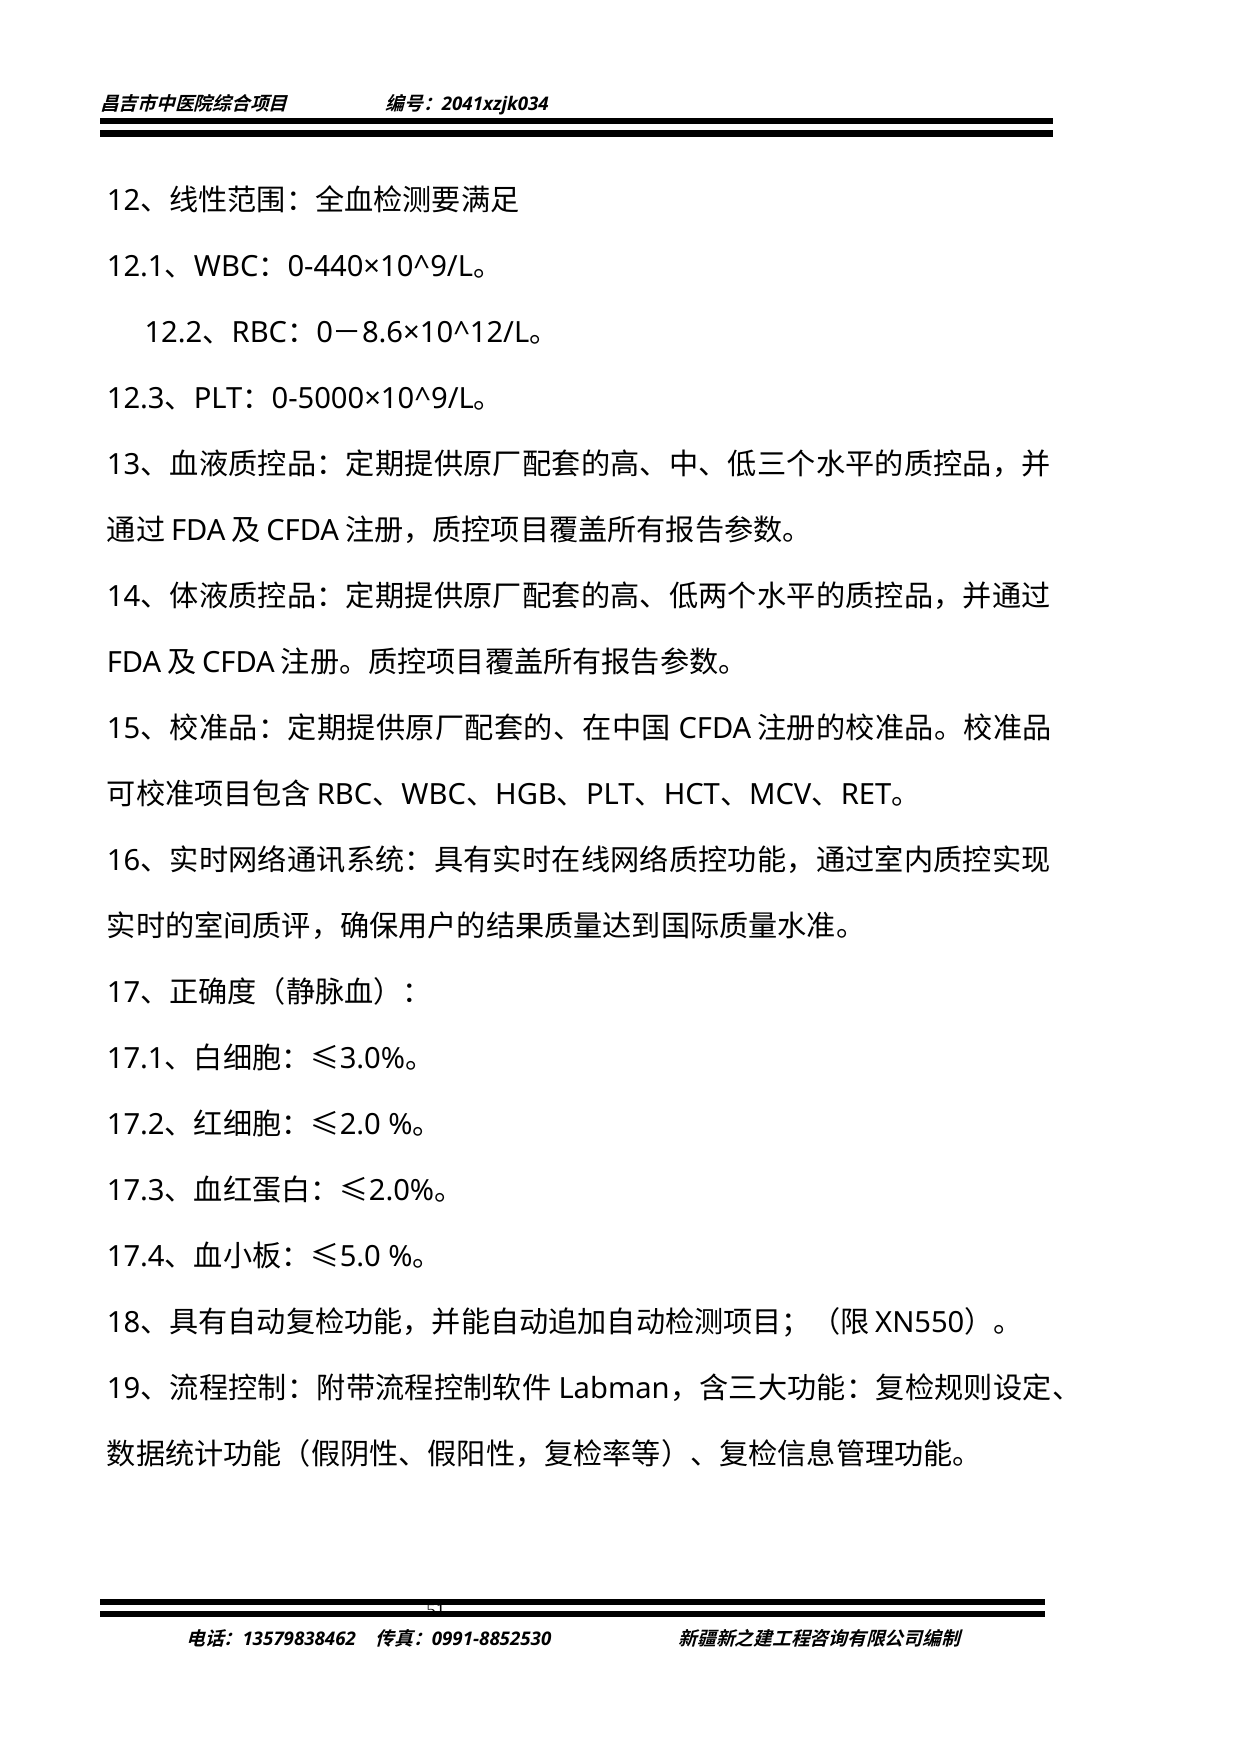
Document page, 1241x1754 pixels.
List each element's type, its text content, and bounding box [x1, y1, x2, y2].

list 17.4、血小板：≤5.0 %。 [107, 1221, 1053, 1287]
list 16、实时网络通讯系统：具有实时在线网络质控功能，通过室内质控实现实时的室间质评，确保用户的结果质量达到国际质量水准。 [107, 825, 1053, 957]
list 17.2、红细胞：≤2.0 %。 [107, 1089, 1053, 1155]
list 18、具有自动复检功能，并能自动追加自动检测项目；（限XN550）。 [107, 1287, 1053, 1353]
list 12、线性范围：全血检测要满足 [107, 164, 1053, 230]
list 12.2、RBC：0－8.6×10^12/L。 [144, 296, 1053, 362]
list 19、流程控制：附带流程控制软件Labman，含三大功能：复检规则设定、数据统计功能（假阴性、假阳性，复检率等）、复检信息管理功能。 [107, 1353, 1053, 1485]
list 17.1、白细胞：≤3.0%。 [107, 1023, 1053, 1089]
list 17.3、血红蛋白：≤2.0%。 [107, 1155, 1053, 1221]
list 12.1、WBC：0-440×10^9/L。 [107, 230, 1053, 296]
list 15、校准品：定期提供原厂配套的、在中国CFDA注册的校准品。校准品可校准项目包含RBC、WBC、HGB、PLT、HCT、MCV、RET。 [107, 693, 1053, 825]
list 17、正确度（静脉血）： [107, 957, 1053, 1023]
list 13、血液质控品：定期提供原厂配套的高、中、低三个水平的质控品，并通过FDA及CFDA注册，质控项目覆盖所有报告参数。 [107, 428, 1053, 561]
list 14、体液质控品：定期提供原厂配套的高、低两个水平的质控品，并通过FDA及CFDA注册。质控项目覆盖所有报告参数。 [107, 561, 1053, 693]
list 12.3、PLT：0-5000×10^9/L。 [107, 362, 1053, 428]
